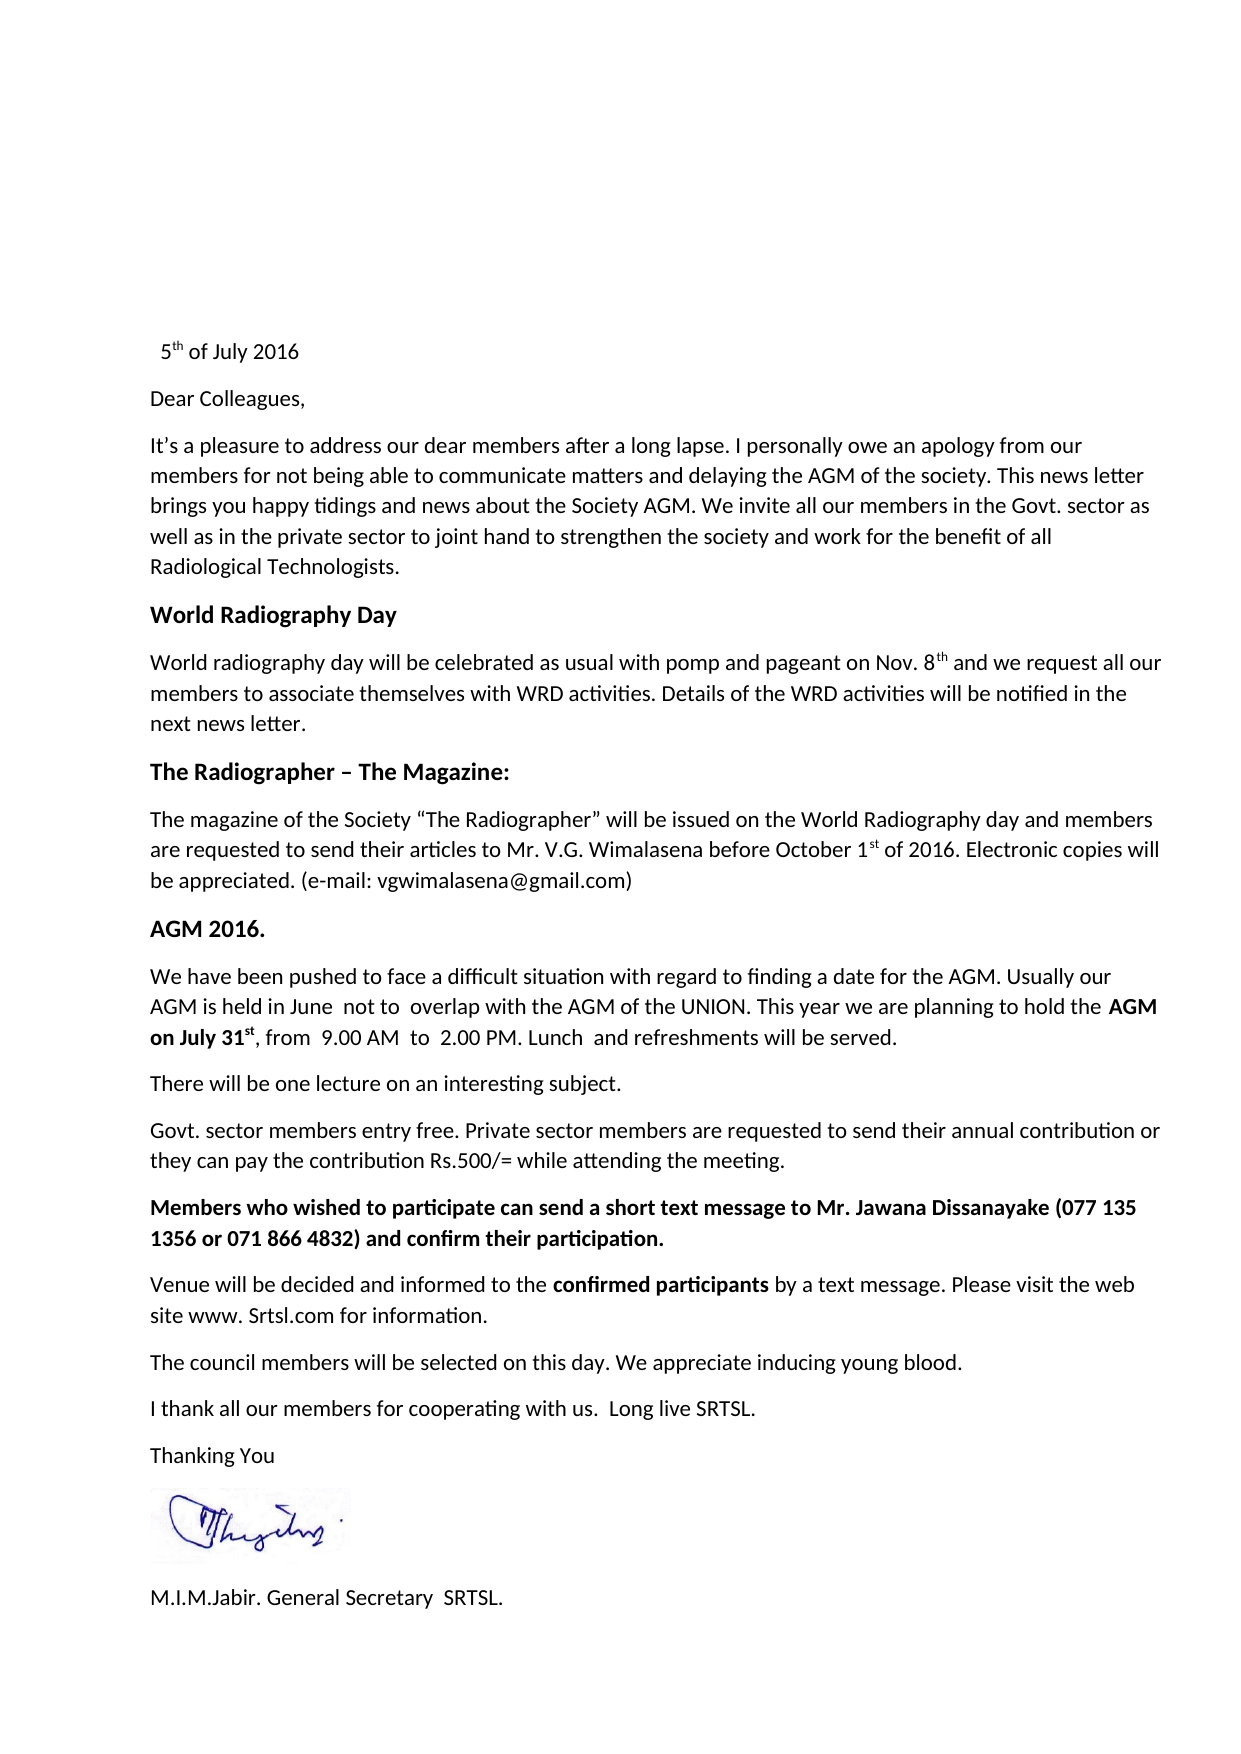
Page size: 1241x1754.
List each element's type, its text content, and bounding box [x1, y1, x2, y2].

text M.I.M.Jabir. General Secretary SRTSL. [150, 1583, 1165, 1611]
text There will be one lecture on an interesting subject. [150, 1069, 1165, 1098]
picture [150, 1488, 352, 1564]
text World radiography day will be celebrated as usual with pomp and pageant on Nov. 8th and we request all our members to associate themselves with WRD activities. Details of the WRD activities will be notified in the next news letter. [150, 648, 1165, 737]
text 5th of July 2016 [150, 337, 1165, 366]
text I thank all our members for cooperating with us. Long live SRTSL. [150, 1394, 1165, 1423]
text Thanking You [150, 1441, 1165, 1469]
text Govt. sector members entry free. Private sector members are requested to send their annual contribution or they can pay the contribution Rs.500/= while attending the meeting. [150, 1116, 1165, 1175]
text Dear Colleagues, [150, 384, 1165, 412]
text Venue will be decided and informed to the confirmed participants by a text message. Please visit the web site www. Srtsl.com for information. [150, 1271, 1165, 1329]
text The Radiographer – The Magazine: [150, 756, 1165, 786]
text Members who wished to participate can send a short text message to Mr. Jawana Dissanayake (077 135 1356 or 071 866 4832) and confirm their participation. [150, 1193, 1165, 1252]
text AGM 2016. [150, 913, 1165, 943]
text World Radiography Day [150, 599, 1165, 629]
text We have been pushed to face a difficult situation with regard to finding a date for the AGM. Usually our AGM is held in June not to overlap with the AGM of the UNION. This year we are planning to hold the AGM on July 31st, from 9.00 AM to 2.00 PM. Lunch and refreshments will be served. [150, 962, 1165, 1051]
text It’s a pleasure to address our dear members after a long lapse. I personally owe an apology from our members for not being able to communicate matters and delaying the AGM of the society. This news letter brings you happy tidings and news about the Society AGM. We invite all our members in the Govt. sector as well as in the private sector to joint hand to strengthen the society and work for the benefit of all Radiological Technologists. [150, 431, 1165, 580]
text The council members will be selected on this day. We appreciate inducing young blood. [150, 1348, 1165, 1376]
text The magazine of the Society “The Radiographer” will be issued on the World Radiography day and members are requested to send their articles to Mr. V.G. Wimalasena before October 1st of 2016. Electronic copies will be appreciated. (e-mail: vgwimalasena@gmail.com) [150, 805, 1165, 894]
